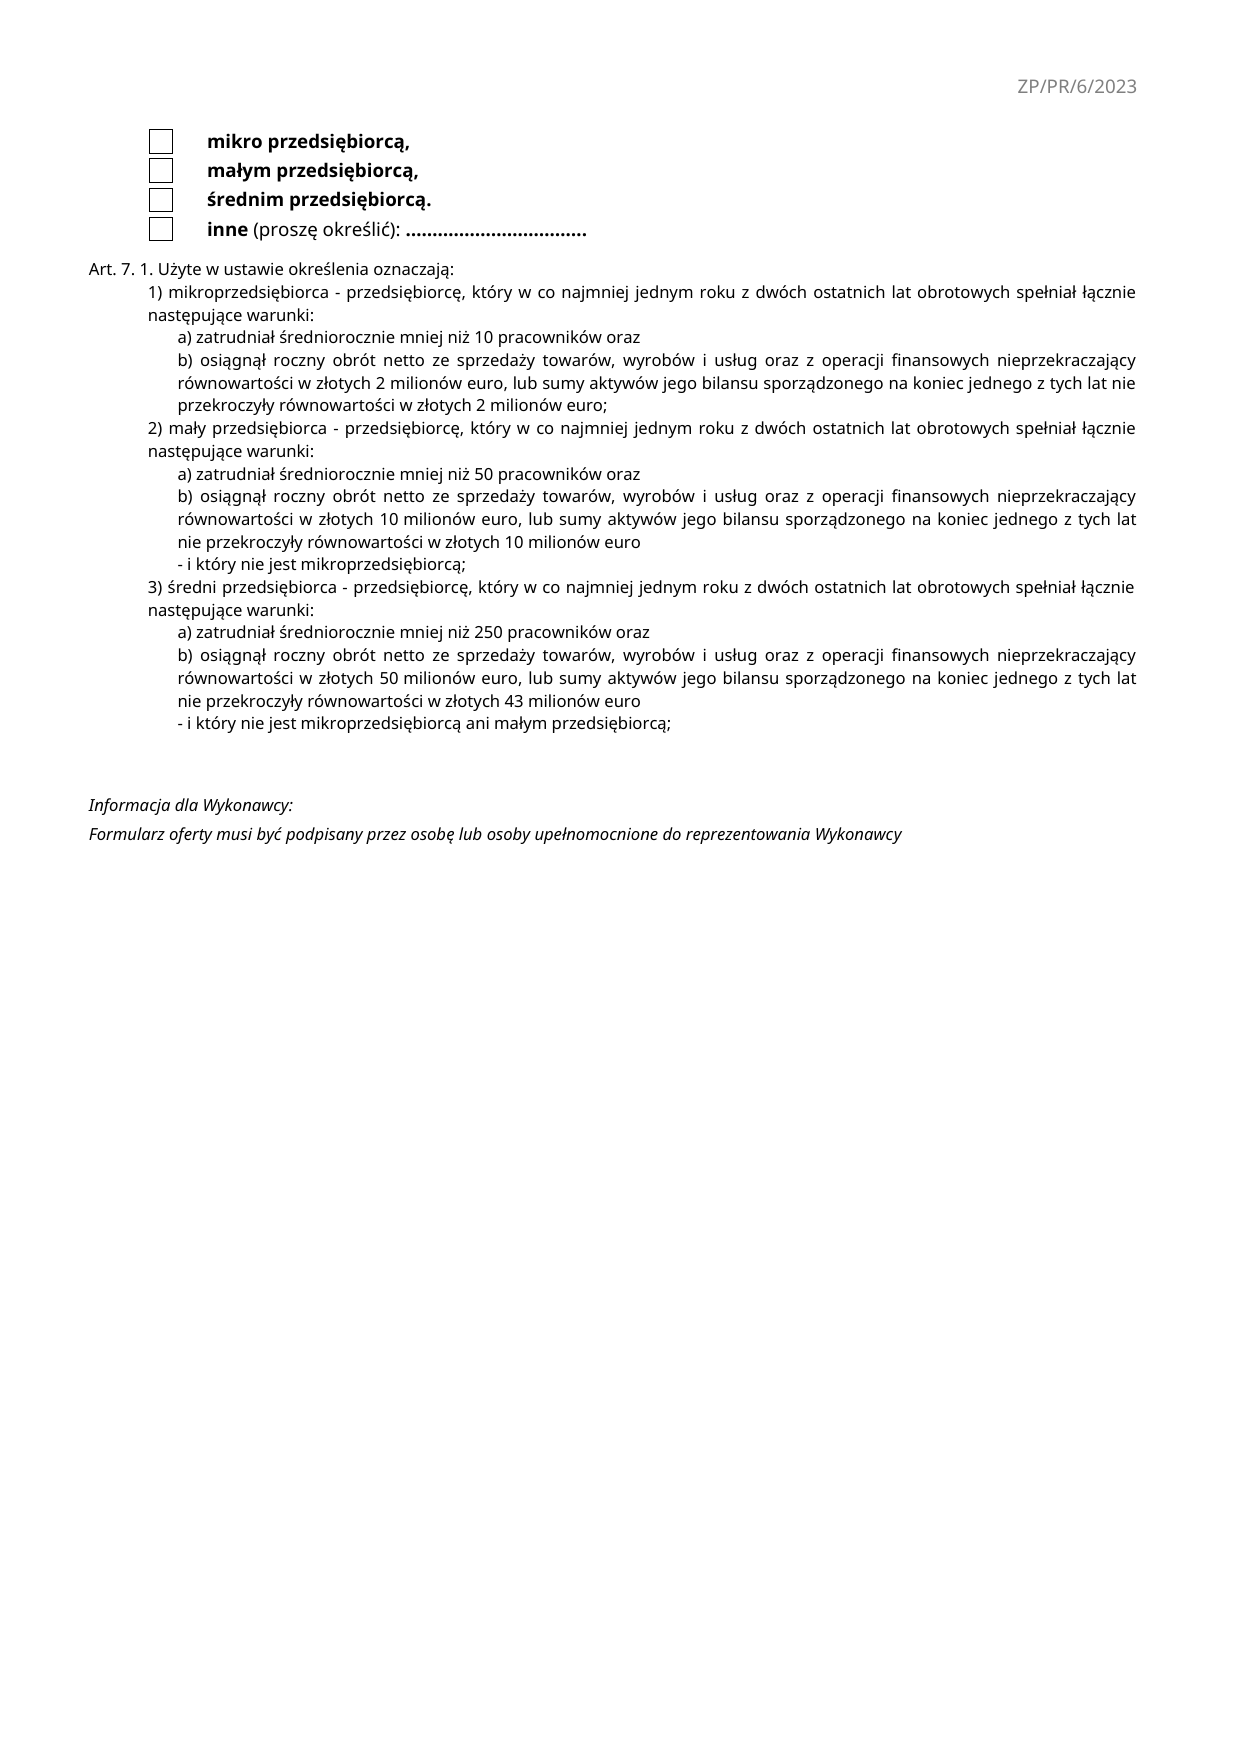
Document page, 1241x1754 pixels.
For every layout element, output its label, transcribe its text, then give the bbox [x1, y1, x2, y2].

text a) zatrudniał średniorocznie mniej niż 10 pracowników oraz [177, 326, 1137, 348]
text mikro przedsiębiorcą, [148, 128, 1137, 154]
text b) osiągnął roczny obrót netto ze sprzedaży towarów, wyrobów i usług oraz z operacji finansowych nieprzekraczający równowartości w złotych 2 milionów euro, lub sumy aktywów jego bilansu sporządzonego na koniec jednego z tych lat nie przekroczyły równowartości w złotych 2 milionów euro; [177, 348, 1137, 417]
text b) osiągnął roczny obrót netto ze sprzedaży towarów, wyrobów i usług oraz z operacji finansowych nieprzekraczający równowartości w złotych 10 milionów euro, lub sumy aktywów jego bilansu sporządzonego na koniec jednego z tych lat nie przekroczyły równowartości w złotych 10 milionów euro [177, 485, 1137, 553]
text inne (proszę określić): ……………………………. [148, 216, 1137, 241]
text a) zatrudniał średniorocznie mniej niż 50 pracowników oraz [177, 462, 1137, 485]
text - i który nie jest mikroprzedsiębiorcą ani małym przedsiębiorcą; [177, 712, 1137, 734]
text małym przedsiębiorcą, [148, 157, 1137, 183]
text 1) mikroprzedsiębiorca - przedsiębiorcę, który w co najmniej jednym roku z dwóch ostatnich lat obrotowych spełniał łącznie następujące warunki: [148, 280, 1137, 326]
text Formularz oferty musi być podpisany przez osobę lub osoby upełnomocnione do reprezentowania Wykonawcy [89, 823, 1137, 846]
text średnim przedsiębiorcą. [148, 187, 1137, 212]
text a) zatrudniał średniorocznie mniej niż 250 pracowników oraz [177, 621, 1137, 644]
text - i który nie jest mikroprzedsiębiorcą; [177, 553, 1137, 576]
text b) osiągnął roczny obrót netto ze sprzedaży towarów, wyrobów i usług oraz z operacji finansowych nieprzekraczający równowartości w złotych 50 milionów euro, lub sumy aktywów jego bilansu sporządzonego na koniec jednego z tych lat nie przekroczyły równowartości w złotych 43 milionów euro [177, 644, 1137, 712]
text Art. 7. 1. Użyte w ustawie określenia oznaczają: [89, 258, 1137, 280]
text 3) średni przedsiębiorca - przedsiębiorcę, który w co najmniej jednym roku z dwóch ostatnich lat obrotowych spełniał łącznie następujące warunki: [148, 576, 1137, 621]
text 2) mały przedsiębiorca - przedsiębiorcę, który w co najmniej jednym roku z dwóch ostatnich lat obrotowych spełniał łącznie następujące warunki: [148, 417, 1137, 462]
text Informacja dla Wykonawcy: [89, 793, 1137, 816]
